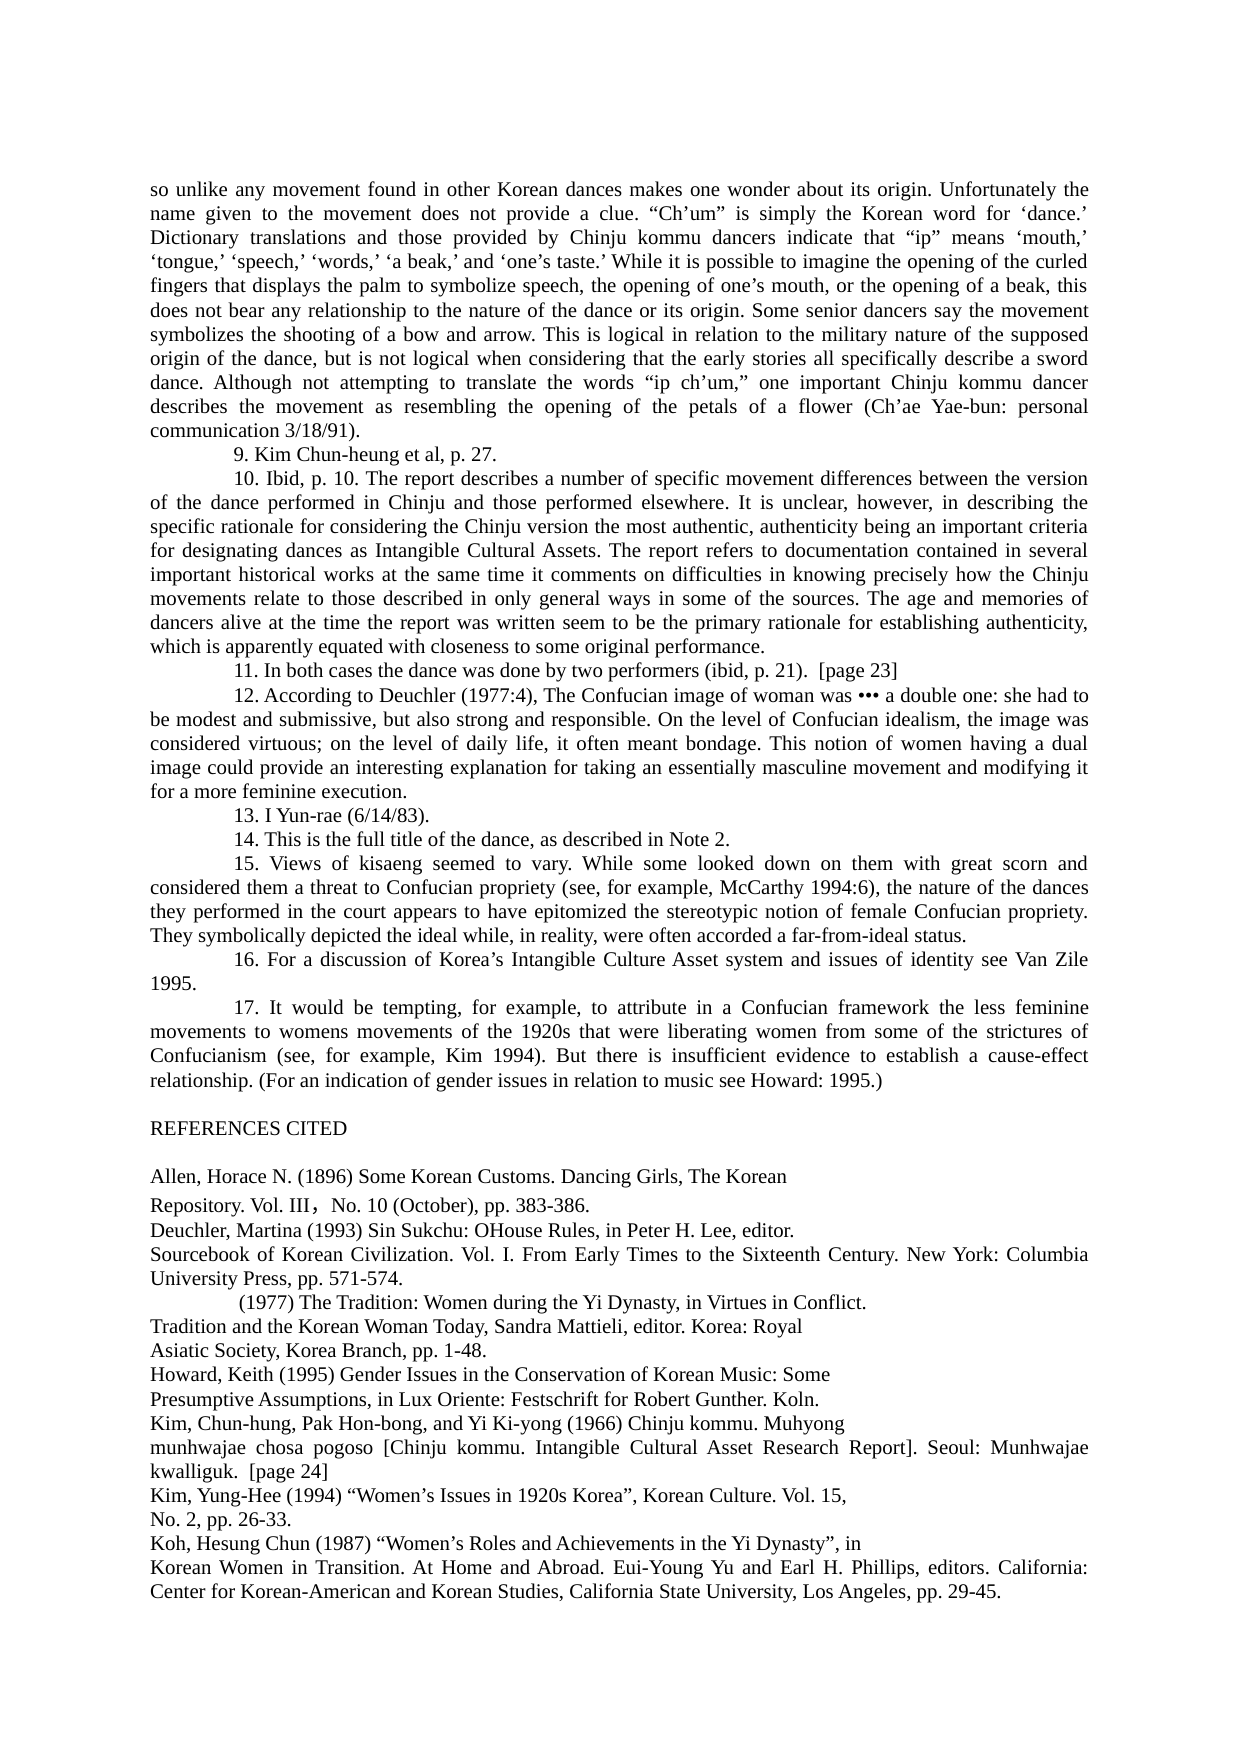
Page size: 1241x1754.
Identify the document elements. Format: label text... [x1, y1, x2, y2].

text Allen, Horace N. (1896) Some Korean Customs. Dancing Girls, The Korean [150, 1164, 1090, 1188]
text Koh, Hesung Chun (1987) “Women’s Roles and Achievements in the Yi Dynasty”, in [150, 1531, 1090, 1555]
text No. 2, pp. 26-33. [150, 1507, 1090, 1531]
text 9. Kim Chun-heung et al, p. 27. [150, 442, 1090, 466]
text Presumptive Assumptions, in Lux Oriente: Festschrift for Robert Gunther. Koln. [150, 1386, 1090, 1411]
text munhwajae chosa pogoso [Chinju kommu. Intangible Cultural Asset Research Report]. Seoul: Munhwajae kwalliguk. [page 24] [150, 1434, 1090, 1483]
text 10. Ibid, p. 10. The report describes a number of specific movement differences between the version of the dance performed in Chinju and those performed elsewhere. It is unclear, however, in describing the specific rationale for considering the Chinju version the most authentic, authenticity being an important criteria for designating dances as Intangible Cultural Assets. The report refers to documentation contained in several important historical works at the same time it comments on difficulties in knowing precisely how the Chinju movements relate to those described in only general ways in some of the sources. The age and memories of dancers alive at the time the report was written seem to be the primary rationale for establishing authenticity, which is apparently equated with closeness to some original performance. [150, 466, 1090, 658]
text Repository. Vol. III，No. 10 (October), pp. 383-386. [150, 1188, 1090, 1218]
text Howard, Keith (1995) Gender Issues in the Conservation of Korean Music: Some [150, 1362, 1090, 1386]
text Kim, Chun-hung, Pak Hon-bong, and Yi Ki-yong (1966) Chinju kommu. Muhyong [150, 1411, 1090, 1434]
text 16. For a discussion of Korea’s Intangible Culture Asset system and issues of identity see Van Zile 1995. [150, 947, 1090, 995]
text REFERENCES CITED [150, 1116, 1090, 1140]
text Tradition and the Korean Woman Today, Sandra Mattieli, editor. Korea: Royal [150, 1314, 1090, 1338]
text 14. This is the full title of the dance, as described in Note 2. [150, 827, 1090, 851]
text Deuchler, Martina (1993) Sin Sukchu: OHouse Rules, in Peter H. Lee, editor. [150, 1218, 1090, 1242]
text 11. In both cases the dance was done by two performers (ibid, p. 21). [page 23] [150, 658, 1090, 682]
text 15. Views of kisaeng seemed to vary. While some looked down on them with great scorn and considered them a threat to Confucian propriety (see, for example, McCarthy 1994:6), the nature of the dances they performed in the court appears to have epitomized the stereotypic notion of female Confucian propriety. They symbolically depicted the ideal while, in reality, were often accorded a far-from-ideal status. [150, 851, 1090, 947]
text Asiatic Society, Korea Branch, pp. 1-48. [150, 1338, 1090, 1362]
text (1977) The Tradition: Women during the Yi Dynasty, in Virtues in Conflict. [150, 1290, 1090, 1314]
text Sourcebook of Korean Civilization. Vol. I. From Early Times to the Sixteenth Century. New York: Columbia University Press, pp. 571-574. [150, 1242, 1090, 1290]
text 13. I Yun-rae (6/14/83). [150, 803, 1090, 827]
text Korean Women in Transition. At Home and Abroad. Eui-Young Yu and Earl H. Phillips, editors. California: Center for Korean-American and Korean Studies, California State University, Los Angeles, pp. 29-45. [150, 1555, 1090, 1603]
text 17. It would be tempting, for example, to attribute in a Confucian framework the less feminine movements to womens movements of the 1920s that were liberating women from some of the strictures of Confucianism (see, for example, Kim 1994). But there is insufficient evidence to establish a cause-effect relationship. (For an indication of gender issues in relation to music see Howard: 1995.) [150, 995, 1090, 1092]
text Kim, Yung-Hee (1994) “Women’s Issues in 1920s Korea”, Korean Culture. Vol. 15, [150, 1483, 1090, 1507]
text 12. According to Deuchler (1977:4), The Confucian image of woman was ••• a double one: she had to be modest and submissive, but also strong and responsible. On the level of Confucian idealism, the image was considered virtuous; on the level of daily life, it often meant bondage. This notion of women having a dual image could provide an interesting explanation for taking an essentially masculine movement and modifying it for a more feminine execution. [150, 682, 1090, 803]
